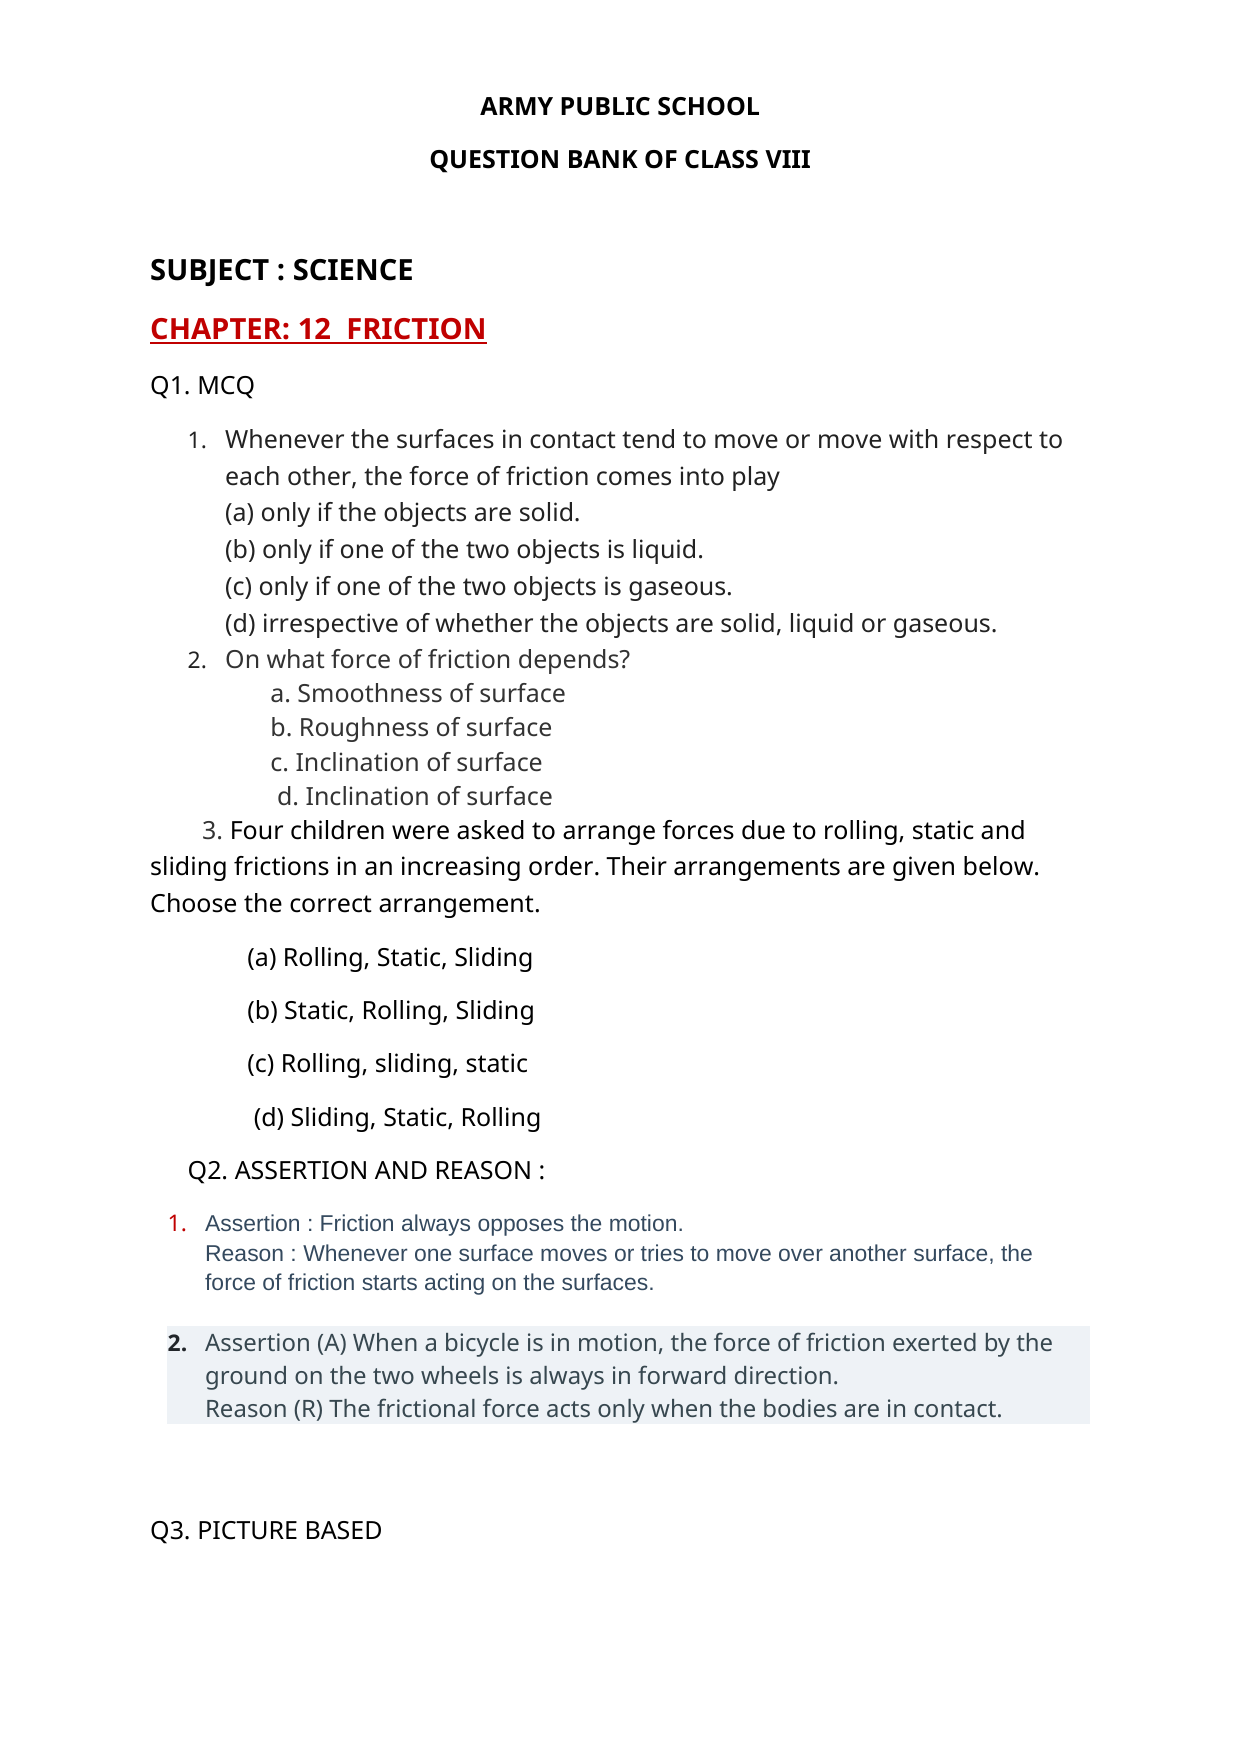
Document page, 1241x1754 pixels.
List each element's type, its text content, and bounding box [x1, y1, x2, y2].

list On what force of friction depends? [187, 642, 1114, 676]
text 3. Four children were asked to arrange forces due to rolling, static and sliding frictions in an increasing order. Their arrangements are given below. Choose the correct arrangement. [150, 812, 1090, 920]
text (b) Static, Rolling, Sliding [150, 993, 1090, 1027]
text (a) Rolling, Static, Sliding [150, 939, 1090, 973]
list Reason : Whenever one surface moves or tries to move over another surface, the force of friction starts acting on the surfaces. [205, 1240, 1090, 1295]
list d. Inclination of surface [225, 778, 1114, 812]
list Whenever the surfaces in contact tend to move or move with respect to each other, the force of friction comes into play (a) only if the objects are solid. (b) only if one of the two objects is liquid. (c) only if one of the two objects is gaseous. (d) irrespective of whether the objects are solid, liquid or gaseous. [187, 421, 1090, 639]
list b. Roughness of surface [225, 710, 1114, 744]
text Q2. ASSERTION AND REASON : [187, 1153, 1090, 1187]
text ARMY PUBLIC SCHOOL [150, 89, 1090, 123]
text CHAPTER: 12 FRICTION [150, 308, 1090, 348]
text Q3. PICTURE BASED [150, 1513, 1090, 1547]
text SUBJECT : SCIENCE [150, 249, 1090, 289]
list Assertion : Friction always opposes the motion. [167, 1206, 1090, 1238]
list c. Inclination of surface [225, 744, 1114, 778]
subtitle Assertion (A) When a bicycle is in motion, the force of friction exerted by the ground on the two wheels is always in forward direction. Reason (R) The frictional force acts only when the bodies are in contact. [167, 1326, 1090, 1424]
text (c) Rolling, sliding, static [150, 1046, 1090, 1080]
text QUESTION BANK OF CLASS VIII [150, 142, 1090, 176]
list a. Smoothness of surface [225, 676, 1114, 710]
text Q1. MCQ [150, 368, 1090, 402]
text (d) Sliding, Static, Rolling [150, 1099, 1090, 1134]
